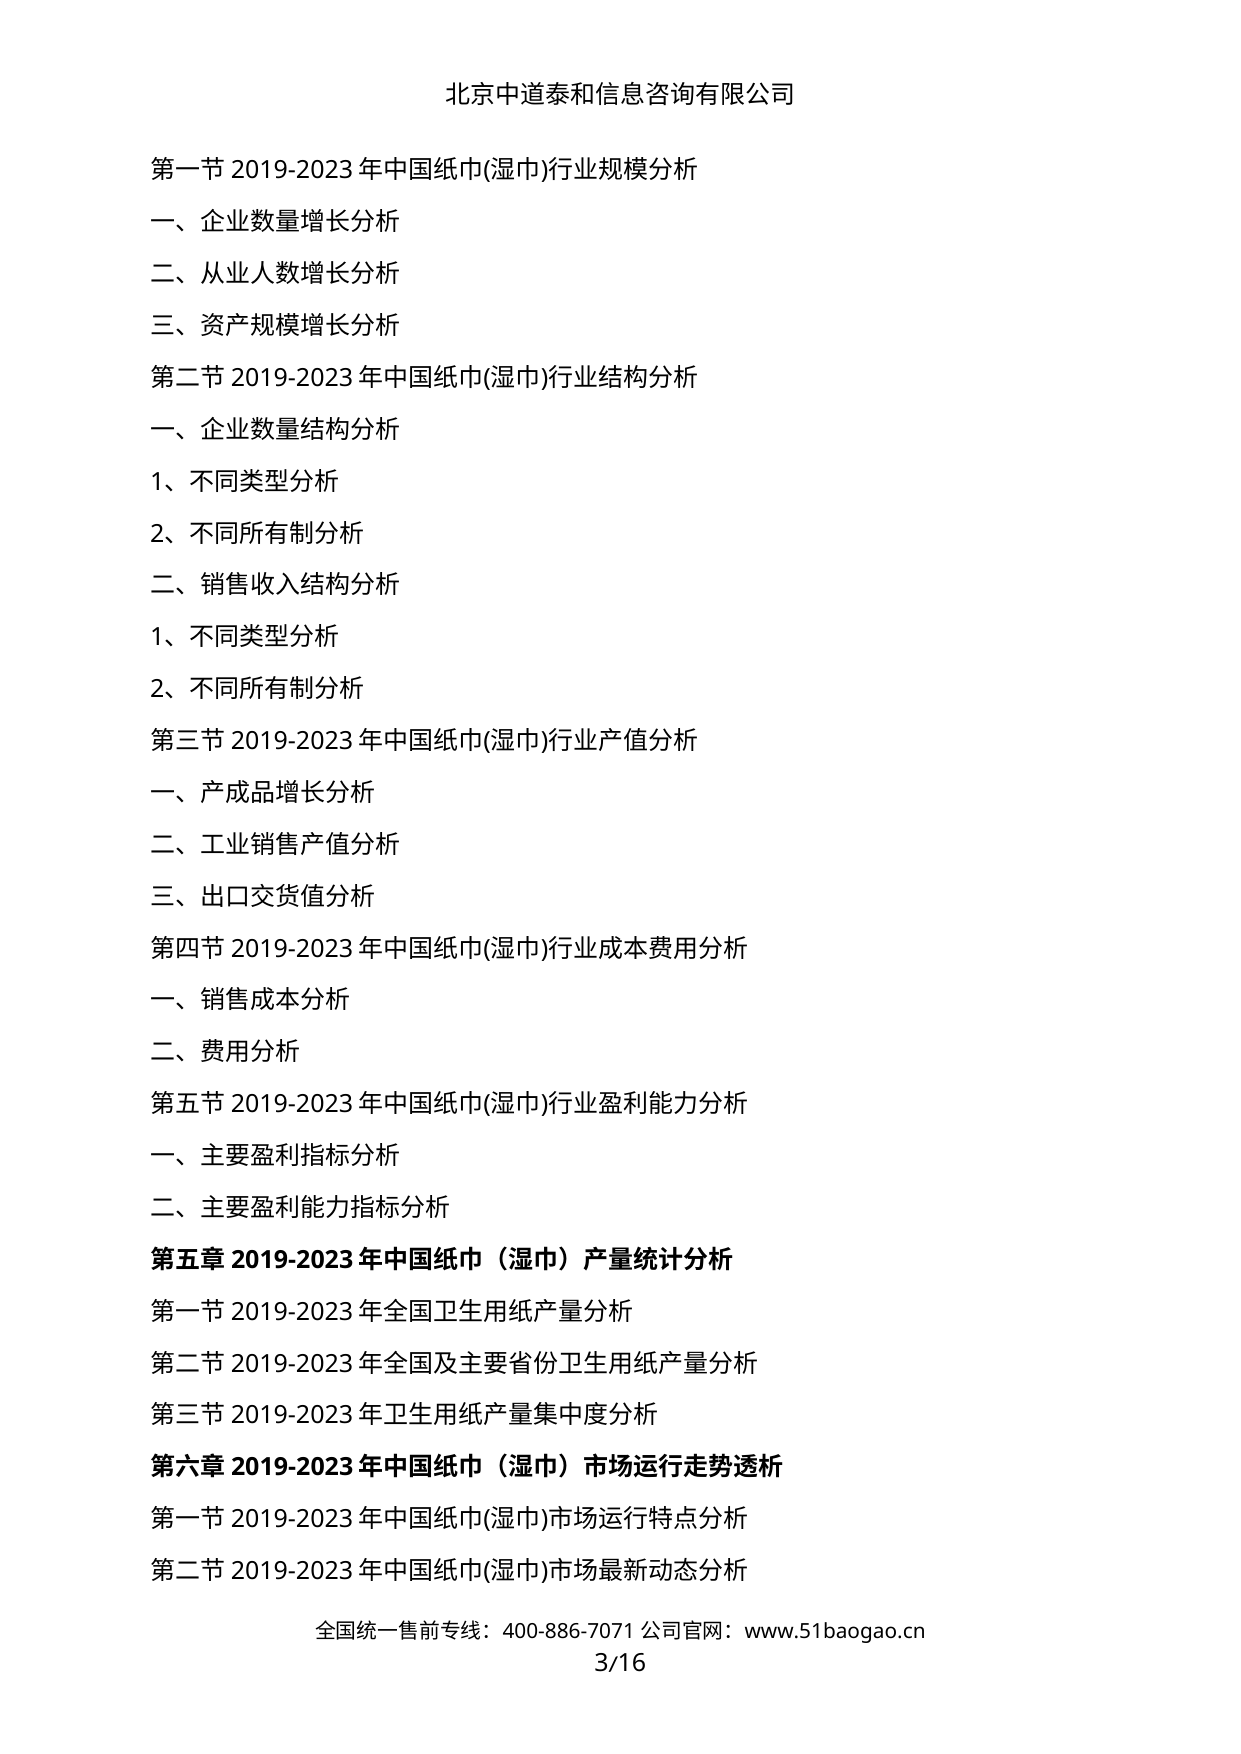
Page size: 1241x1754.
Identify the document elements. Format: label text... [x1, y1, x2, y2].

text 第二节 2019-2023年中国纸巾(湿巾)行业结构分析 [150, 357, 1090, 394]
text 一、企业数量增长分析 [150, 202, 1090, 238]
text 1、不同类型分析 [150, 617, 1090, 653]
text 二、费用分析 [150, 1032, 1090, 1068]
text 一、销售成本分析 [150, 980, 1090, 1016]
text 第一节 2019-2023年全国卫生用纸产量分析 [150, 1291, 1090, 1327]
text 三、资产规模增长分析 [150, 306, 1090, 342]
text 第二节 2019-2023年中国纸巾(湿巾)市场最新动态分析 [150, 1551, 1090, 1587]
text 第六章 2019-2023年中国纸巾（湿巾）市场运行走势透析 [150, 1447, 1090, 1483]
text 2、不同所有制分析 [150, 669, 1090, 705]
text 第三节 2019-2023年卫生用纸产量集中度分析 [150, 1395, 1090, 1431]
text 第四节 2019-2023年中国纸巾(湿巾)行业成本费用分析 [150, 928, 1090, 964]
text 二、从业人数增长分析 [150, 254, 1090, 290]
text 第五章 2019-2023年中国纸巾（湿巾）产量统计分析 [150, 1239, 1090, 1276]
text 三、出口交货值分析 [150, 876, 1090, 912]
text 一、主要盈利指标分析 [150, 1136, 1090, 1172]
text 第三节 2019-2023年中国纸巾(湿巾)行业产值分析 [150, 721, 1090, 757]
text 第五节 2019-2023年中国纸巾(湿巾)行业盈利能力分析 [150, 1084, 1090, 1120]
text 第一节 2019-2023年中国纸巾(湿巾)行业规模分析 [150, 150, 1090, 186]
text 第一节 2019-2023年中国纸巾(湿巾)市场运行特点分析 [150, 1499, 1090, 1535]
text 二、主要盈利能力指标分析 [150, 1187, 1090, 1224]
text 2、不同所有制分析 [150, 513, 1090, 549]
text 二、销售收入结构分析 [150, 565, 1090, 601]
text 1、不同类型分析 [150, 461, 1090, 497]
text 一、企业数量结构分析 [150, 409, 1090, 446]
text 一、产成品增长分析 [150, 772, 1090, 809]
text 第二节 2019-2023年全国及主要省份卫生用纸产量分析 [150, 1343, 1090, 1379]
text 二、工业销售产值分析 [150, 824, 1090, 861]
